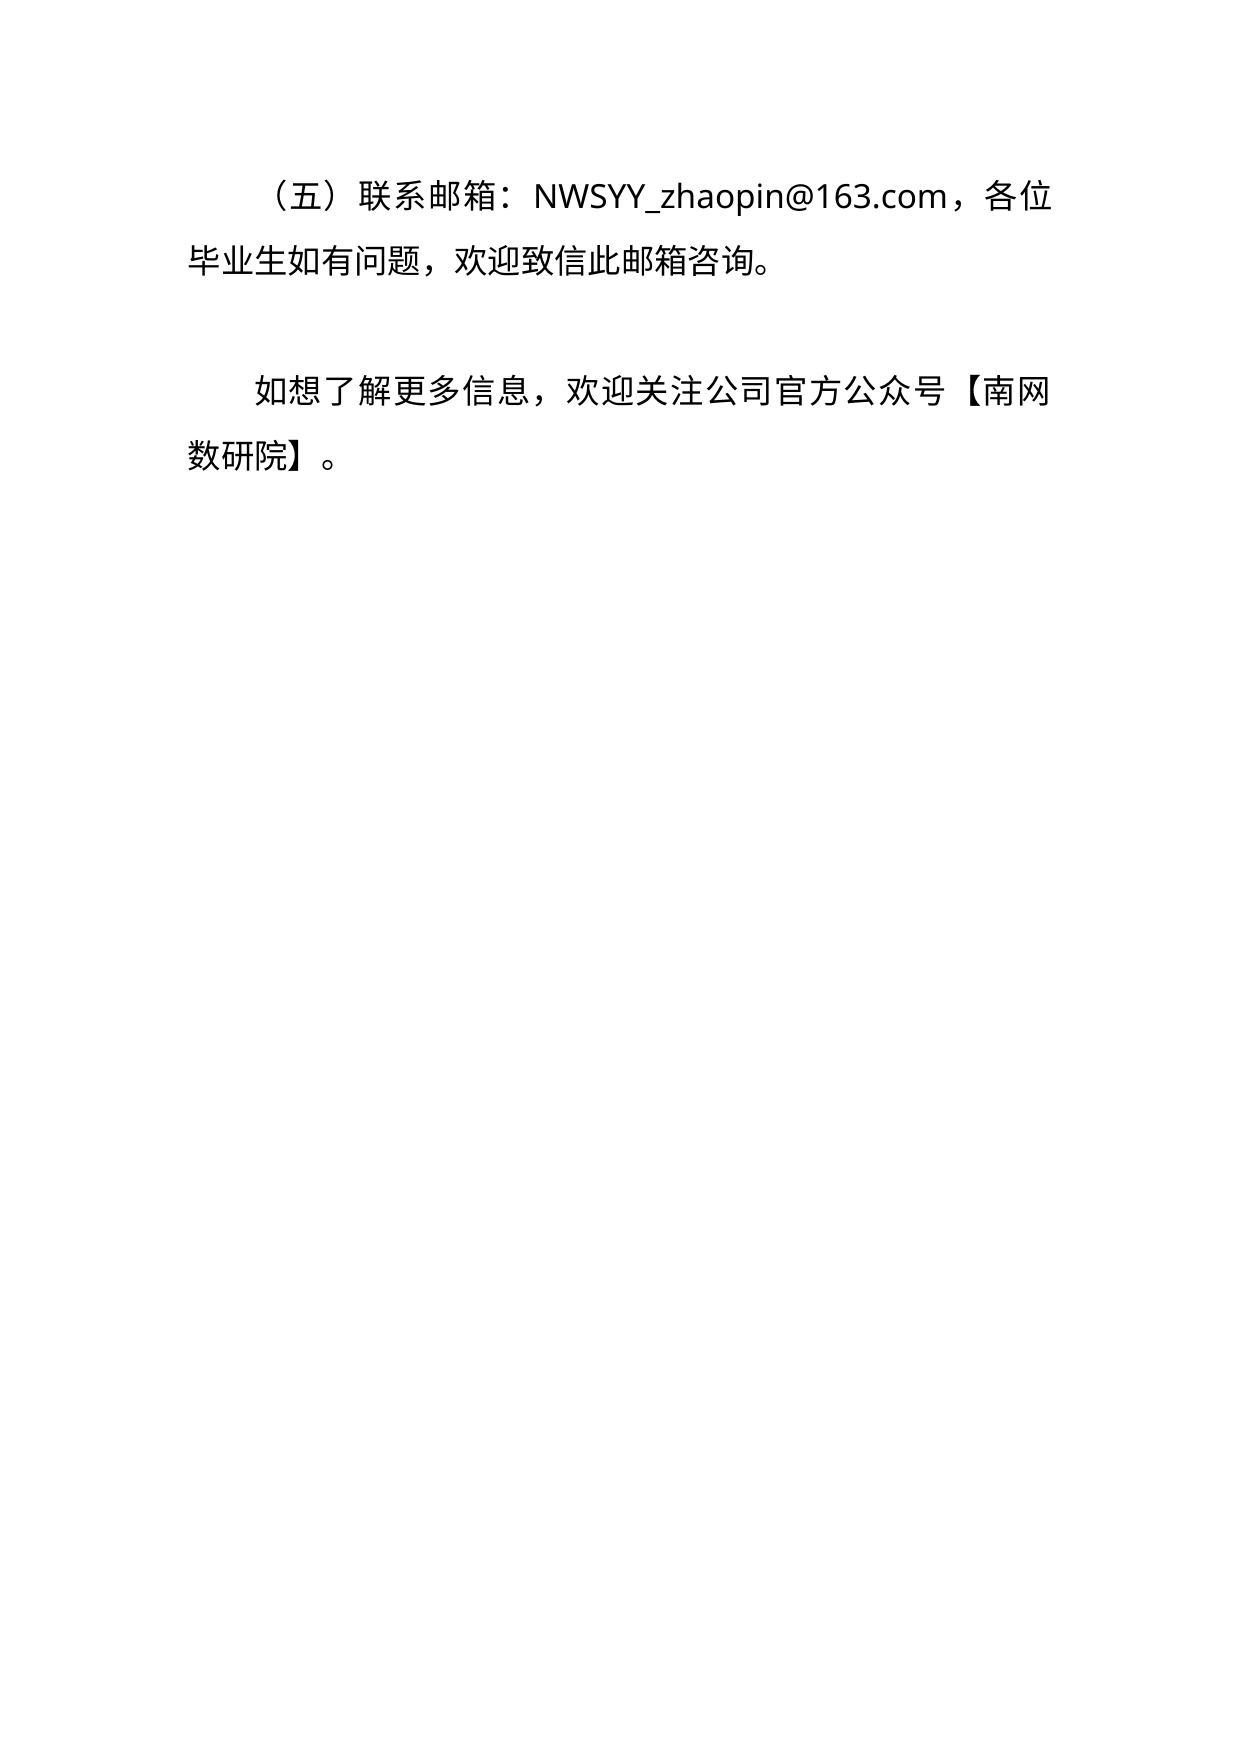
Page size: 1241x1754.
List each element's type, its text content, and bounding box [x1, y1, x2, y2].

text （五）联系邮箱：NWSYY_zhaopin@163.com，各位毕业生如有问题，欢迎致信此邮箱咨询。 [187, 162, 1053, 292]
text 如想了解更多信息，欢迎关注公司官方公众号【南网数研院】。 [187, 357, 1053, 487]
